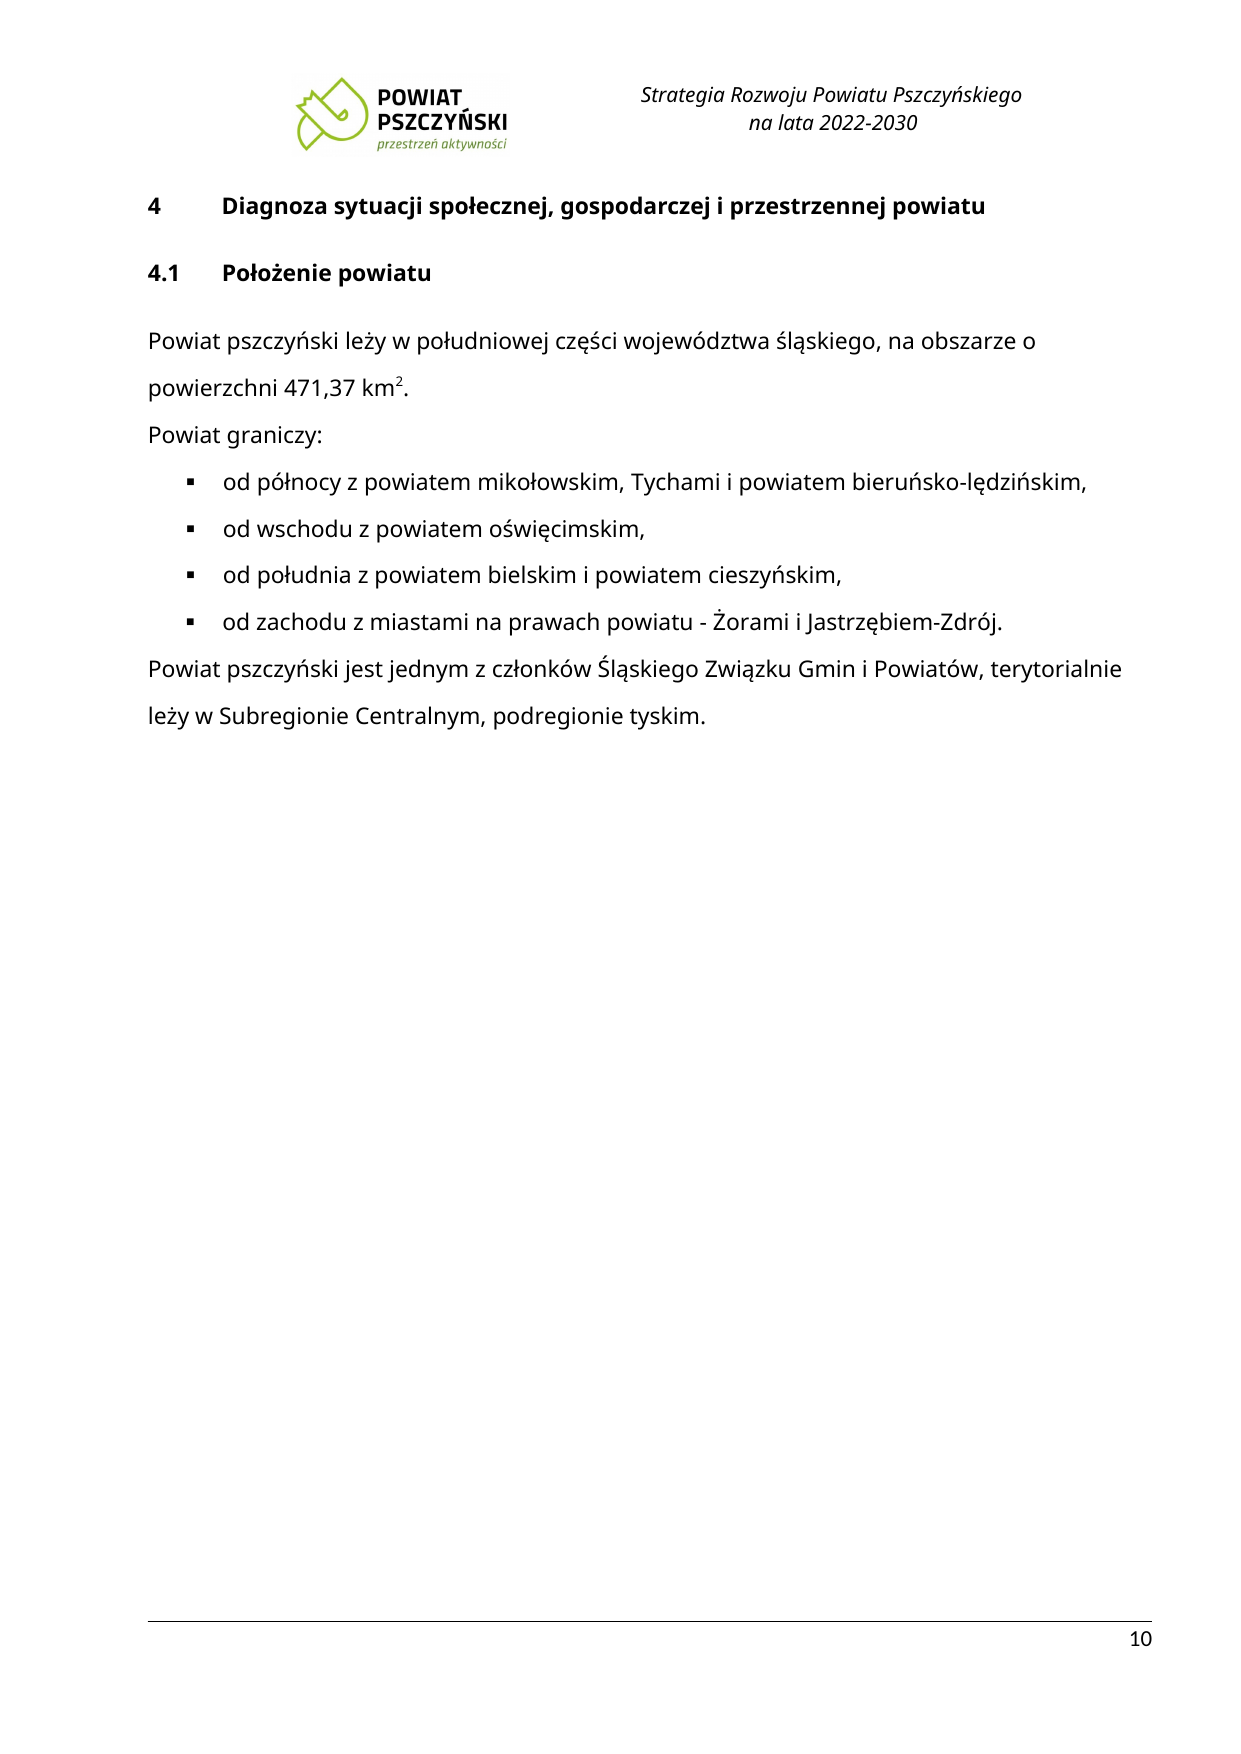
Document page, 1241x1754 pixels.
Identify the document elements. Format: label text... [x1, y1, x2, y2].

text Powiat pszczyński leży w południowej części województwa śląskiego, na obszarze o powierzchni 471,37 km2. [148, 325, 1152, 403]
list od wschodu z powiatem oświęcimskim, [185, 512, 1152, 544]
text Powiat graniczy: [148, 419, 1152, 450]
subtitle Diagnoza sytuacji społecznej, gospodarczej i przestrzennej powiatu [148, 189, 1152, 221]
picture [291, 73, 510, 157]
list od północy z powiatem mikołowskim, Tychami i powiatem bieruńsko-lędzińskim, [185, 466, 1152, 497]
subtitle Położenie powiatu [148, 257, 1152, 288]
text Powiat pszczyński jest jednym z członków Śląskiego Związku Gmin i Powiatów, terytorialnie leży w Subregionie Centralnym, podregionie tyskim. [148, 653, 1152, 731]
list od zachodu z miastami na prawach powiatu - Żorami i Jastrzębiem-Zdrój. [185, 606, 1152, 637]
list od południa z powiatem bielskim i powiatem cieszyńskim, [185, 559, 1152, 591]
